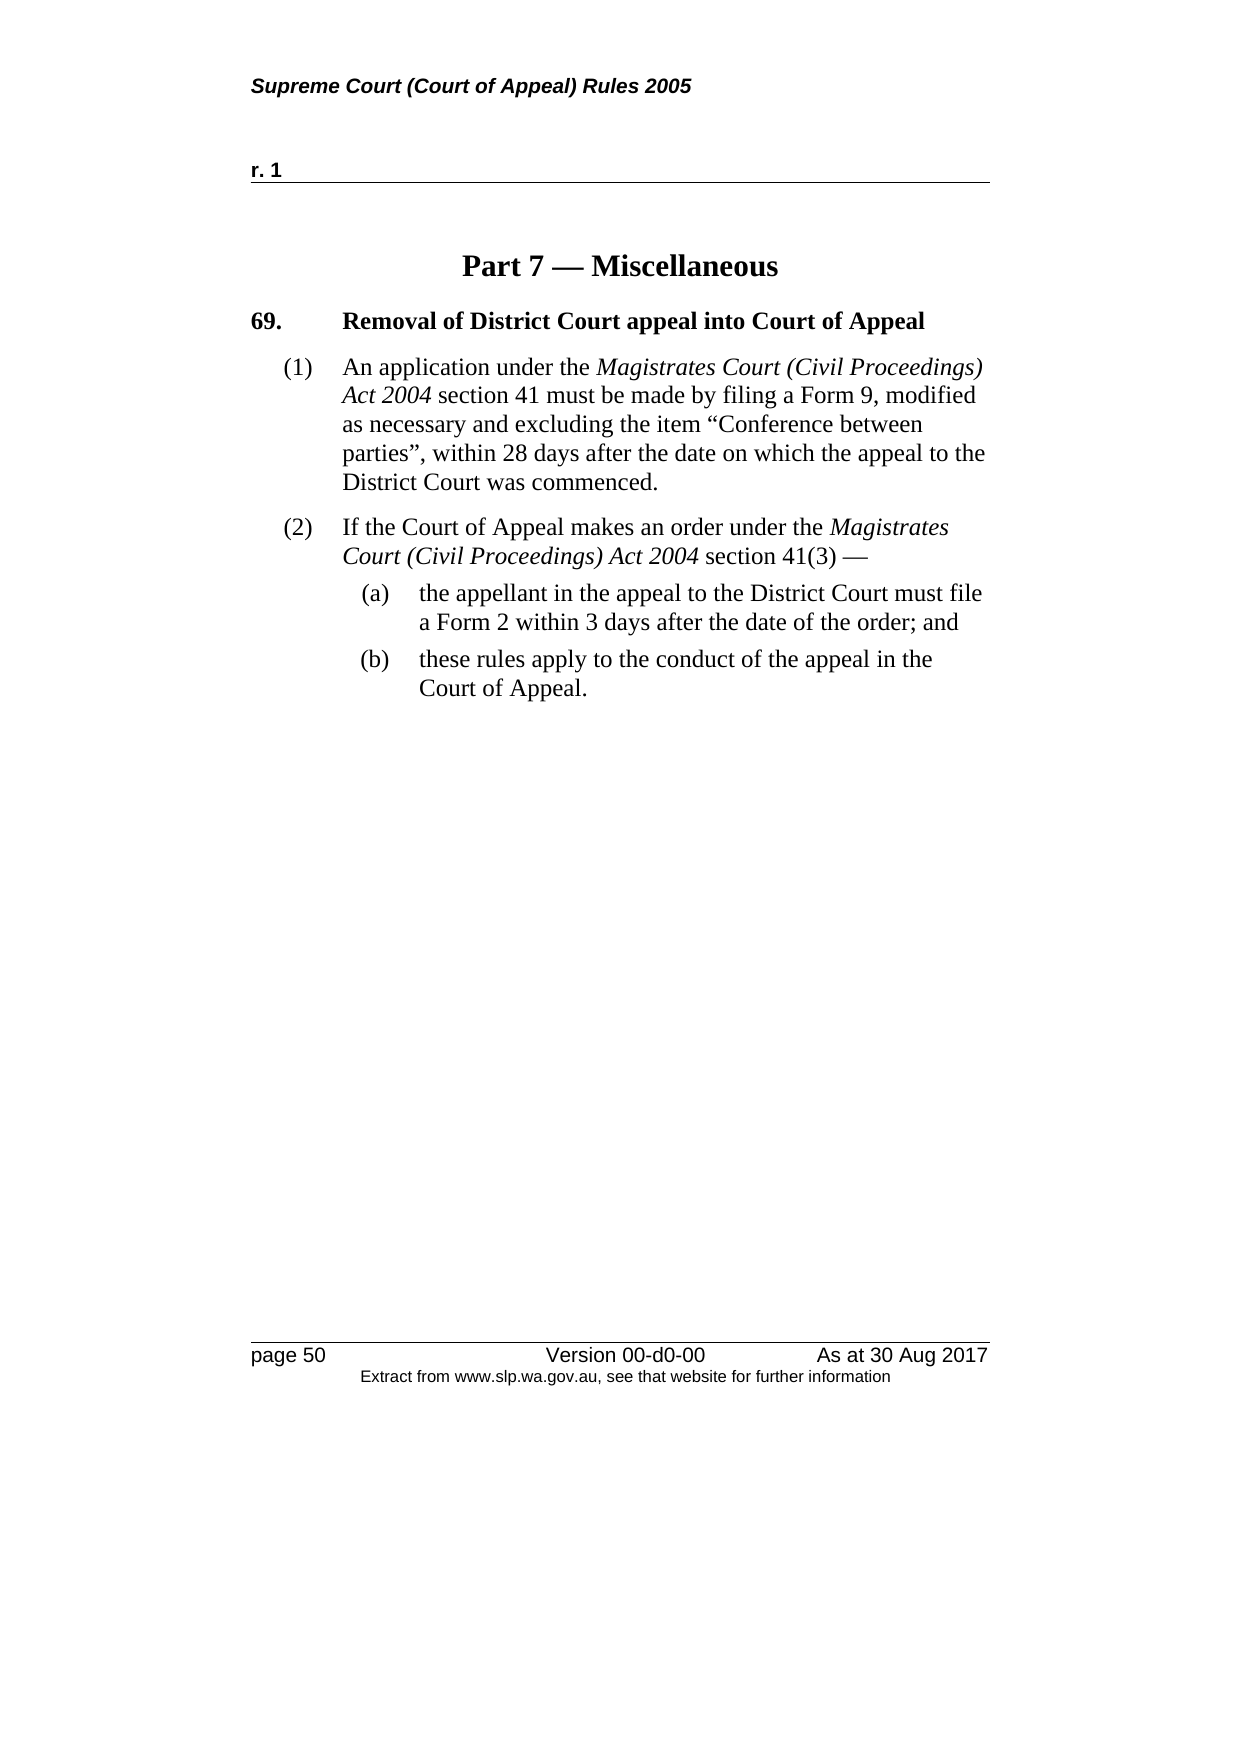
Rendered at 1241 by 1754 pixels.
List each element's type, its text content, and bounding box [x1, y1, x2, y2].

subtitle 69. Removal of District Court appeal into Court of Appeal [251, 306, 990, 335]
text (b) these rules apply to the conduct of the appeal in the Court of Appeal. [251, 644, 990, 701]
text (a) the appellant in the appeal to the District Court must file a Form 2 within 3 days after the date of the order; and [251, 578, 990, 636]
text (1) An application under the Magistrates Court (Civil Proceedings) Act 2004 section 41 must be made by filing a Form 9, modified as necessary and excluding the item “Conference between parties”, within 28 days after the date on which the appeal to the District Court was commenced. [251, 352, 990, 496]
subtitle Part 7 — Miscellaneous [251, 247, 990, 283]
text (2) If the Court of Appeal makes an order under the Magistrates Court (Civil Proceedings) Act 2004 section 41(3) — [251, 512, 990, 570]
